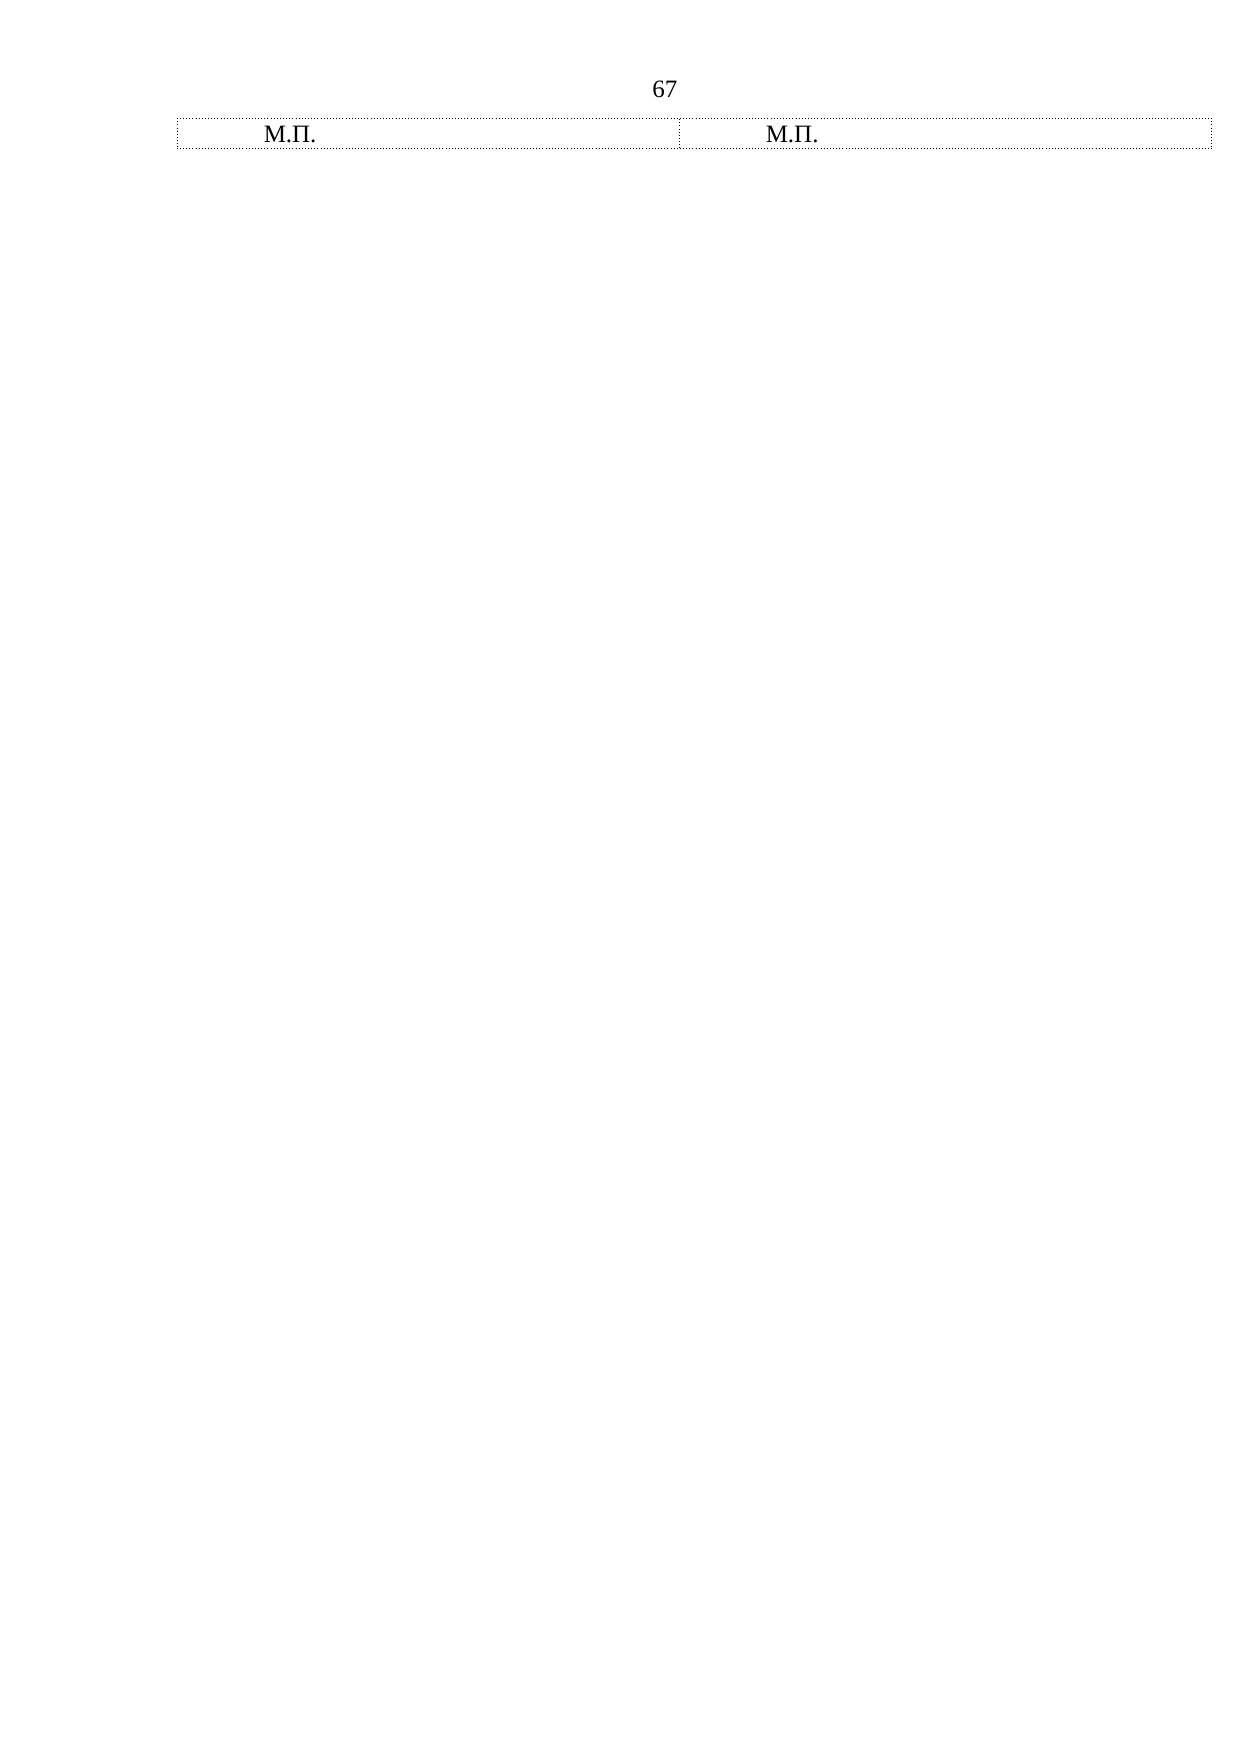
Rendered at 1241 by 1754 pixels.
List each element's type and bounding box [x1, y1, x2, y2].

table_header [679, 118, 1211, 148]
table_header [177, 118, 679, 148]
